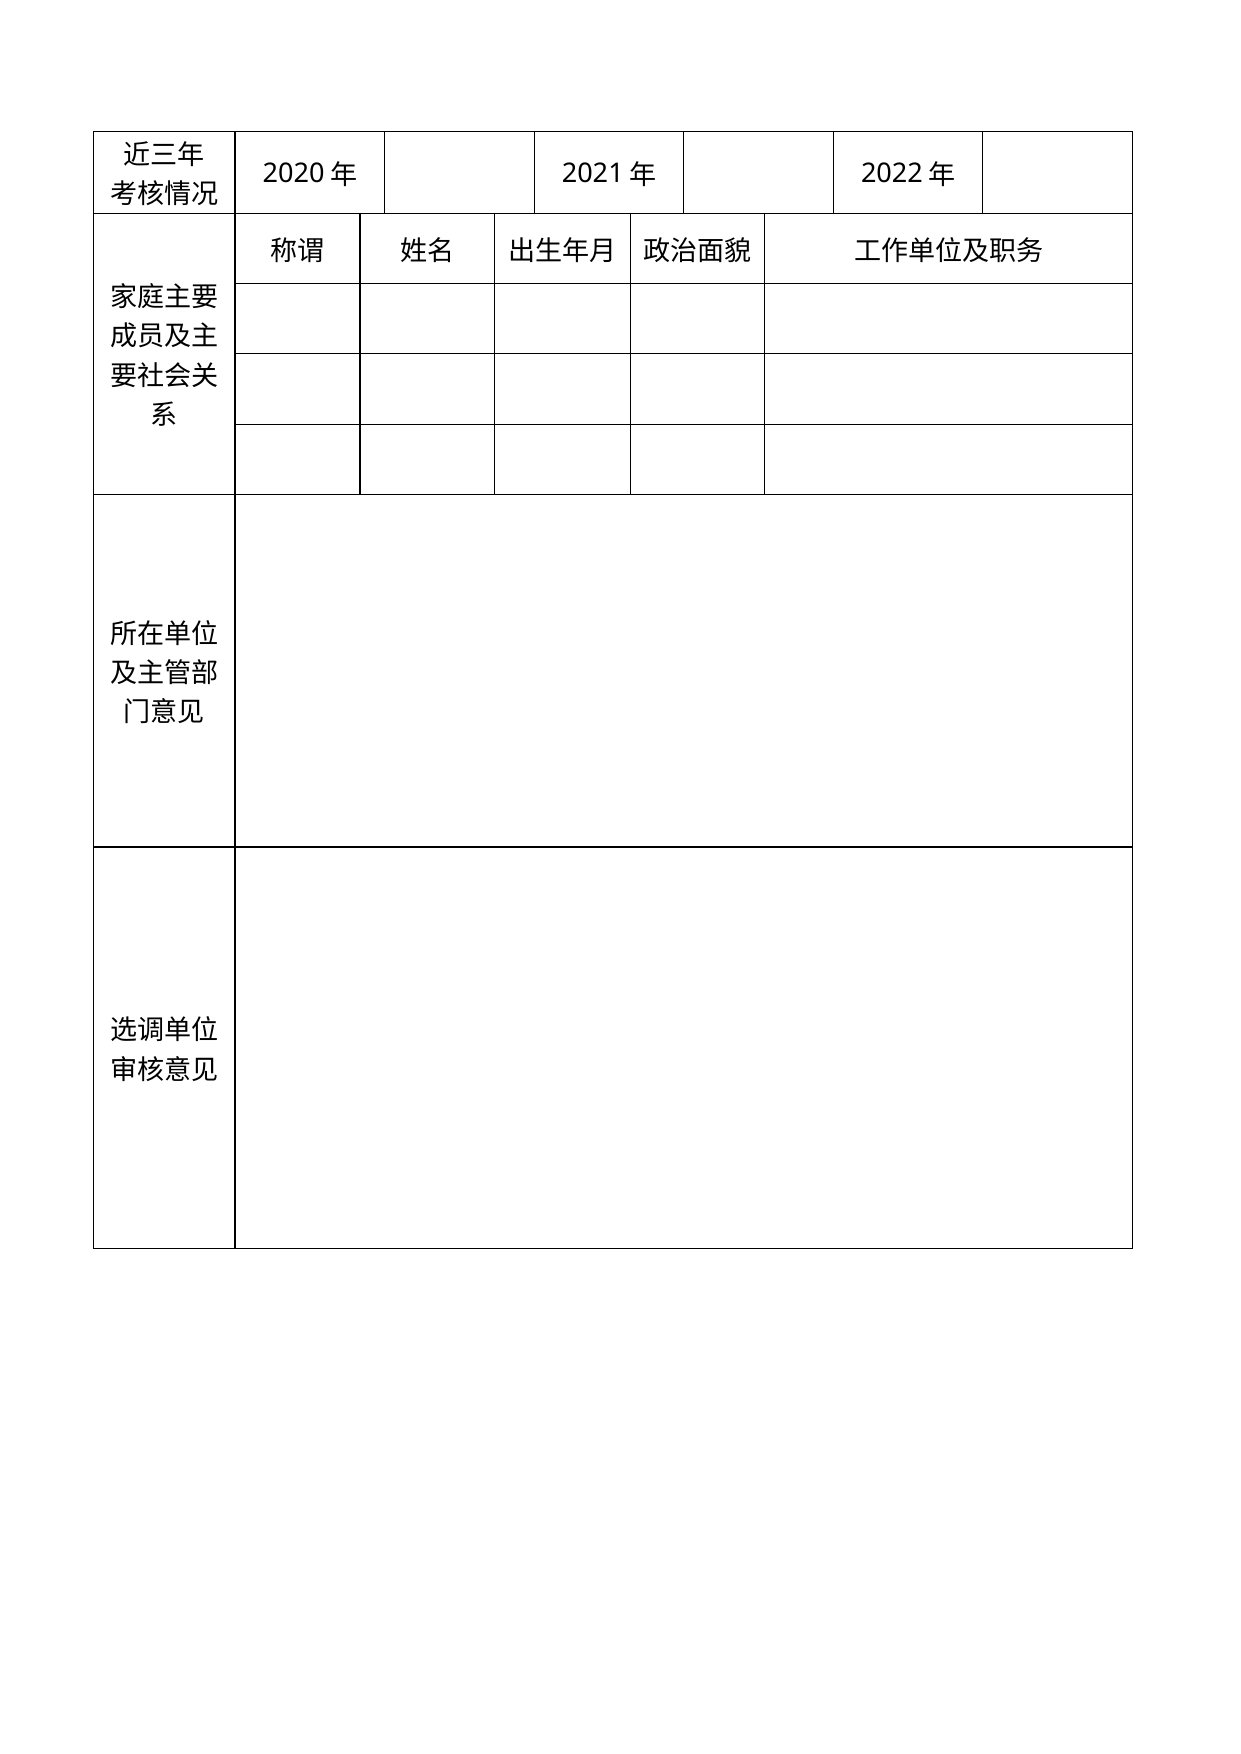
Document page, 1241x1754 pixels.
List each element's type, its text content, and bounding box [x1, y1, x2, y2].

table_cell 所在单位及主管部门意见 [94, 495, 234, 846]
table_cell [631, 354, 764, 423]
table_cell 姓名 [361, 214, 494, 283]
table_cell [361, 354, 494, 423]
table_cell [385, 132, 534, 212]
table_cell 近三年 考核情况 [94, 132, 234, 212]
table_cell 2022年 [834, 132, 982, 212]
table_cell [495, 354, 630, 423]
table_cell 选调单位审核意见 [94, 848, 234, 1248]
table_cell [495, 284, 630, 353]
table_cell [236, 495, 1132, 846]
table_cell [765, 354, 1132, 423]
table_cell [236, 354, 359, 423]
table_cell [765, 284, 1132, 353]
table_cell 2021年 [535, 132, 683, 212]
table_cell [361, 425, 494, 494]
table_cell [631, 284, 764, 353]
table_cell [236, 284, 359, 353]
table_cell [236, 425, 359, 494]
table_cell [631, 425, 764, 494]
table_cell 家庭主要 成员及主要社会关系 [94, 214, 234, 494]
table_cell [236, 848, 1132, 1248]
table_cell 出生年月 [495, 214, 630, 283]
table_cell [684, 132, 833, 212]
table_cell 2020年 [236, 132, 384, 212]
table_cell [495, 425, 630, 494]
table_cell [983, 132, 1132, 212]
table_cell 称谓 [236, 214, 359, 283]
table_cell [361, 284, 494, 353]
table_cell 政治面貌 [631, 214, 764, 283]
table_cell 工作单位及职务 [765, 214, 1132, 283]
table_cell [765, 425, 1132, 494]
